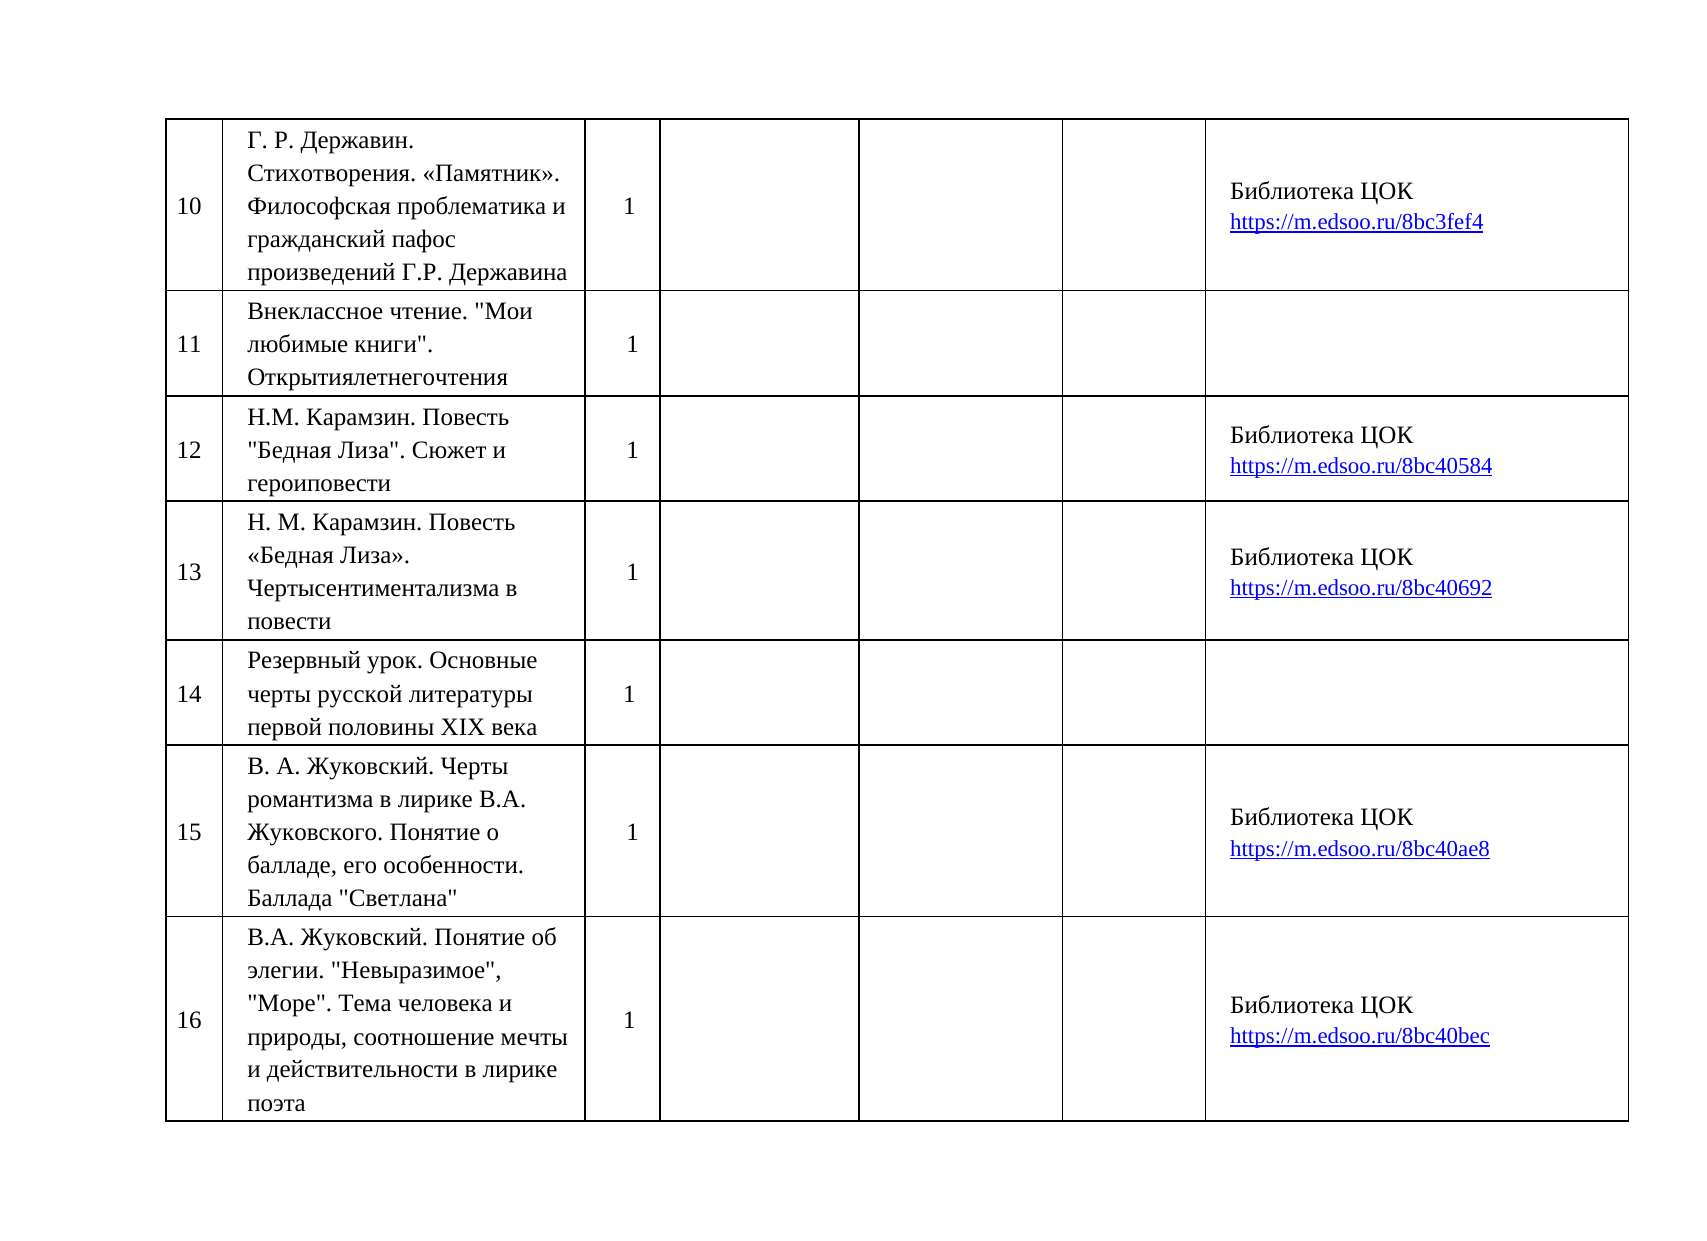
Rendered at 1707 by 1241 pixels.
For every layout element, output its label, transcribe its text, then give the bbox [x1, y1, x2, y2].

table_cell Внеклассное чтение. "Мои любимые книги". Открытиялетнегочтения [223, 291, 584, 395]
table_cell 1 [586, 746, 659, 916]
table_cell 10 [167, 120, 222, 289]
table_cell 12 [167, 397, 222, 500]
table_cell 13 [167, 502, 222, 639]
table_cell Библиотека ЦОК https://m.edsoo.ru/8bc40584 [1206, 397, 1628, 500]
table_cell [661, 120, 858, 289]
table_cell 16 [167, 917, 222, 1120]
table_cell [860, 502, 1062, 639]
table_cell 1 [586, 120, 659, 289]
table_cell 1 [586, 291, 659, 395]
table_cell [860, 917, 1062, 1120]
table_cell [661, 641, 858, 744]
table_cell [860, 641, 1062, 744]
table_cell [860, 397, 1062, 500]
table_cell [661, 291, 858, 395]
table_cell [1063, 917, 1205, 1120]
table_cell В. А. Жуковский. Черты романтизма в лирике В.А. Жуковского. Понятие о балладе, его особенности. Баллада "Светлана" [223, 746, 584, 916]
table_cell 1 [586, 641, 659, 744]
table_cell [1063, 291, 1205, 395]
table_cell 1 [586, 397, 659, 500]
table_cell Резервный урок. Основные черты русской литературы первой половины ХIХ века [223, 641, 584, 744]
table_cell [661, 502, 858, 639]
table_cell [1063, 120, 1205, 289]
table_cell [860, 120, 1062, 289]
table_cell 1 [586, 917, 659, 1120]
table_cell [661, 397, 858, 500]
table_cell [860, 746, 1062, 916]
table_cell Библиотека ЦОК https://m.edsoo.ru/8bc3fef4 [1206, 120, 1628, 289]
table_cell Г. Р. Державин. Стихотворения. «Памятник». Философская проблематика и гражданский пафос произведений Г.Р. Державина [223, 120, 584, 289]
table_cell Библиотека ЦОК https://m.edsoo.ru/8bc40ae8 [1206, 746, 1628, 916]
table_cell [1063, 746, 1205, 916]
table_cell [1063, 641, 1205, 744]
table_cell Н.М. Карамзин. Повесть "Бедная Лиза". Сюжет и героиповести [223, 397, 584, 500]
table_cell [1063, 502, 1205, 639]
table_cell [661, 917, 858, 1120]
table_cell 1 [586, 502, 659, 639]
table_cell [1206, 291, 1628, 395]
table_cell Библиотека ЦОК https://m.edsoo.ru/8bc40bec [1206, 917, 1628, 1120]
table_cell 14 [167, 641, 222, 744]
table_cell В.А. Жуковский. Понятие об элегии. "Невыразимое", "Море". Тема человека и природы, соотношение мечты и действительности в лирике поэта [223, 917, 584, 1120]
table_cell [1206, 641, 1628, 744]
table_cell 11 [167, 291, 222, 395]
table_cell [1063, 397, 1205, 500]
table_cell Н. М. Карамзин. Повесть «Бедная Лиза». Чертысентиментализма в повести [223, 502, 584, 639]
table_cell Библиотека ЦОК https://m.edsoo.ru/8bc40692 [1206, 502, 1628, 639]
table_cell [661, 746, 858, 916]
table_cell 15 [167, 746, 222, 916]
table_cell [860, 291, 1062, 395]
